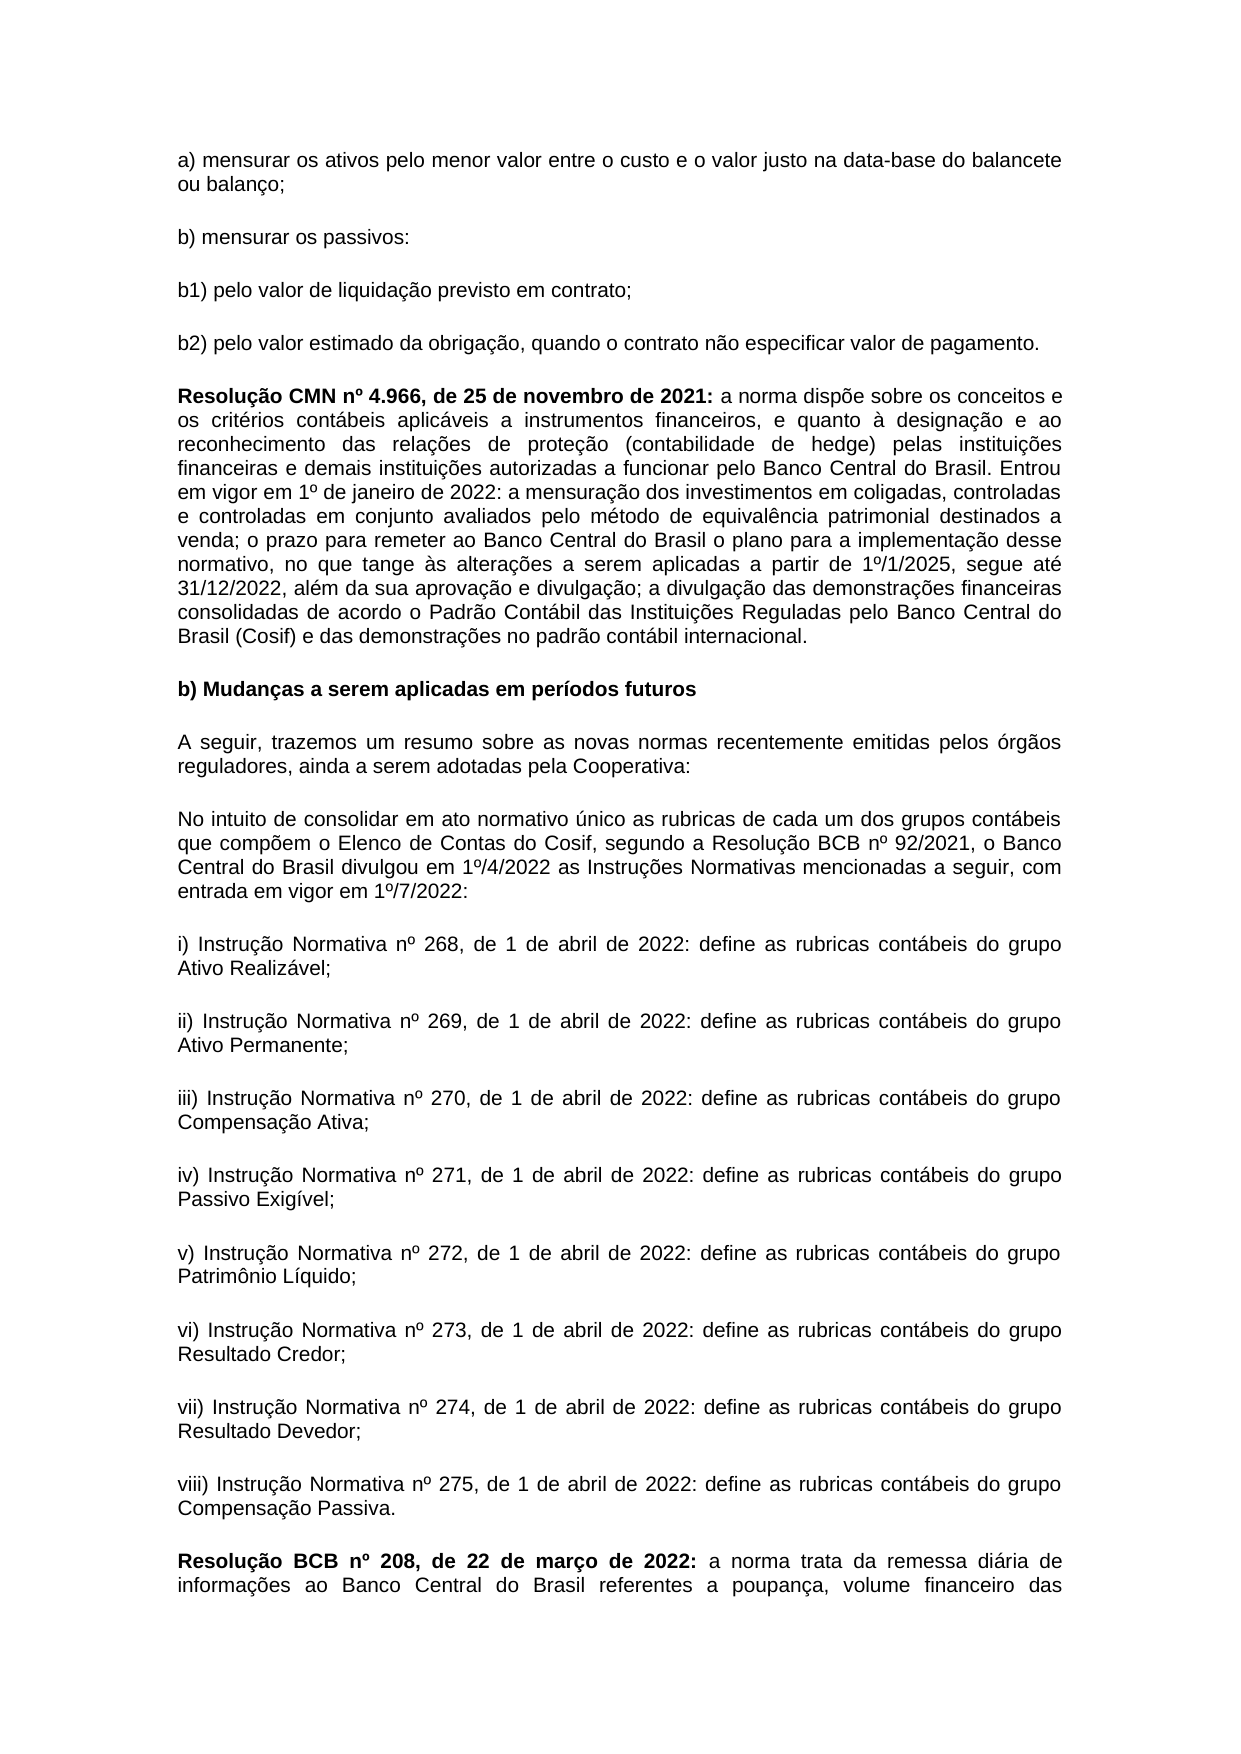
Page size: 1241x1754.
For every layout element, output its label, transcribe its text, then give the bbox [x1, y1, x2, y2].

text b2) pelo valor estimado da obrigação, quando o contrato não especificar valor de pagamento. [177, 331, 1063, 355]
text b) Mudanças a serem aplicadas em períodos futuros [177, 677, 1063, 701]
text iii) Instrução Normativa nº 270, de 1 de abril de 2022: define as rubricas contábeis do grupo Compensação Ativa; [177, 1086, 1063, 1134]
text b) mensurar os passivos: [177, 225, 1063, 249]
text vi) Instrução Normativa nº 273, de 1 de abril de 2022: define as rubricas contábeis do grupo Resultado Credor; [177, 1317, 1063, 1365]
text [177, 1549, 1063, 1597]
text a) mensurar os ativos pelo menor valor entre o custo e o valor justo na data-base do balancete ou balanço; [177, 148, 1063, 196]
text i) Instrução Normativa nº 268, de 1 de abril de 2022: define as rubricas contábeis do grupo Ativo Realizável; [177, 932, 1063, 980]
text A seguir, trazemos um resumo sobre as novas normas recentemente emitidas pelos órgãos reguladores, ainda a serem adotadas pela Cooperativa: [177, 730, 1063, 778]
text ii) Instrução Normativa nº 269, de 1 de abril de 2022: define as rubricas contábeis do grupo Ativo Permanente; [177, 1009, 1063, 1057]
text v) Instrução Normativa nº 272, de 1 de abril de 2022: define as rubricas contábeis do grupo Patrimônio Líquido; [177, 1240, 1063, 1288]
text No intuito de consolidar em ato normativo único as rubricas de cada um dos grupos contábeis que compõem o Elenco de Contas do Cosif, segundo a Resolução BCB nº 92/2021, o Banco Central do Brasil divulgou em 1º/4/2022 as Instruções Normativas mencionadas a seguir, com entrada em vigor em 1º/7/2022: [177, 807, 1063, 903]
text iv) Instrução Normativa nº 271, de 1 de abril de 2022: define as rubricas contábeis do grupo Passivo Exigível; [177, 1163, 1063, 1211]
text viii) Instrução Normativa nº 275, de 1 de abril de 2022: define as rubricas contábeis do grupo Compensação Passiva. [177, 1472, 1063, 1519]
text vii) Instrução Normativa nº 274, de 1 de abril de 2022: define as rubricas contábeis do grupo Resultado Devedor; [177, 1394, 1063, 1442]
text b1) pelo valor de liquidação previsto em contrato; [177, 278, 1063, 302]
text Resolução CMN nº 4.966, de 25 de novembro de 2021: a norma dispõe sobre os conceitos e os critérios contábeis aplicáveis a instrumentos financeiros, e quanto à designação e ao reconhecimento das relações de proteção (contabilidade de hedge) pelas instituições financeiras e demais instituições autorizadas a funcionar pelo Banco Central do Brasil. Entrou em vigor em 1º de janeiro de 2022: a mensuração dos investimentos em coligadas, controladas e controladas em conjunto avaliados pelo método de equivalência patrimonial destinados a venda; o prazo para remeter ao Banco Central do Brasil o plano para a implementação desse normativo, no que tange às alterações a serem aplicadas a partir de 1º/1/2025, segue até 31/12/2022, além da sua aprovação e divulgação; a divulgação das demonstrações financeiras consolidadas de acordo o Padrão Contábil das Instituições Reguladas pelo Banco Central do Brasil (Cosif) e das demonstrações no padrão contábil internacional. [177, 384, 1063, 648]
